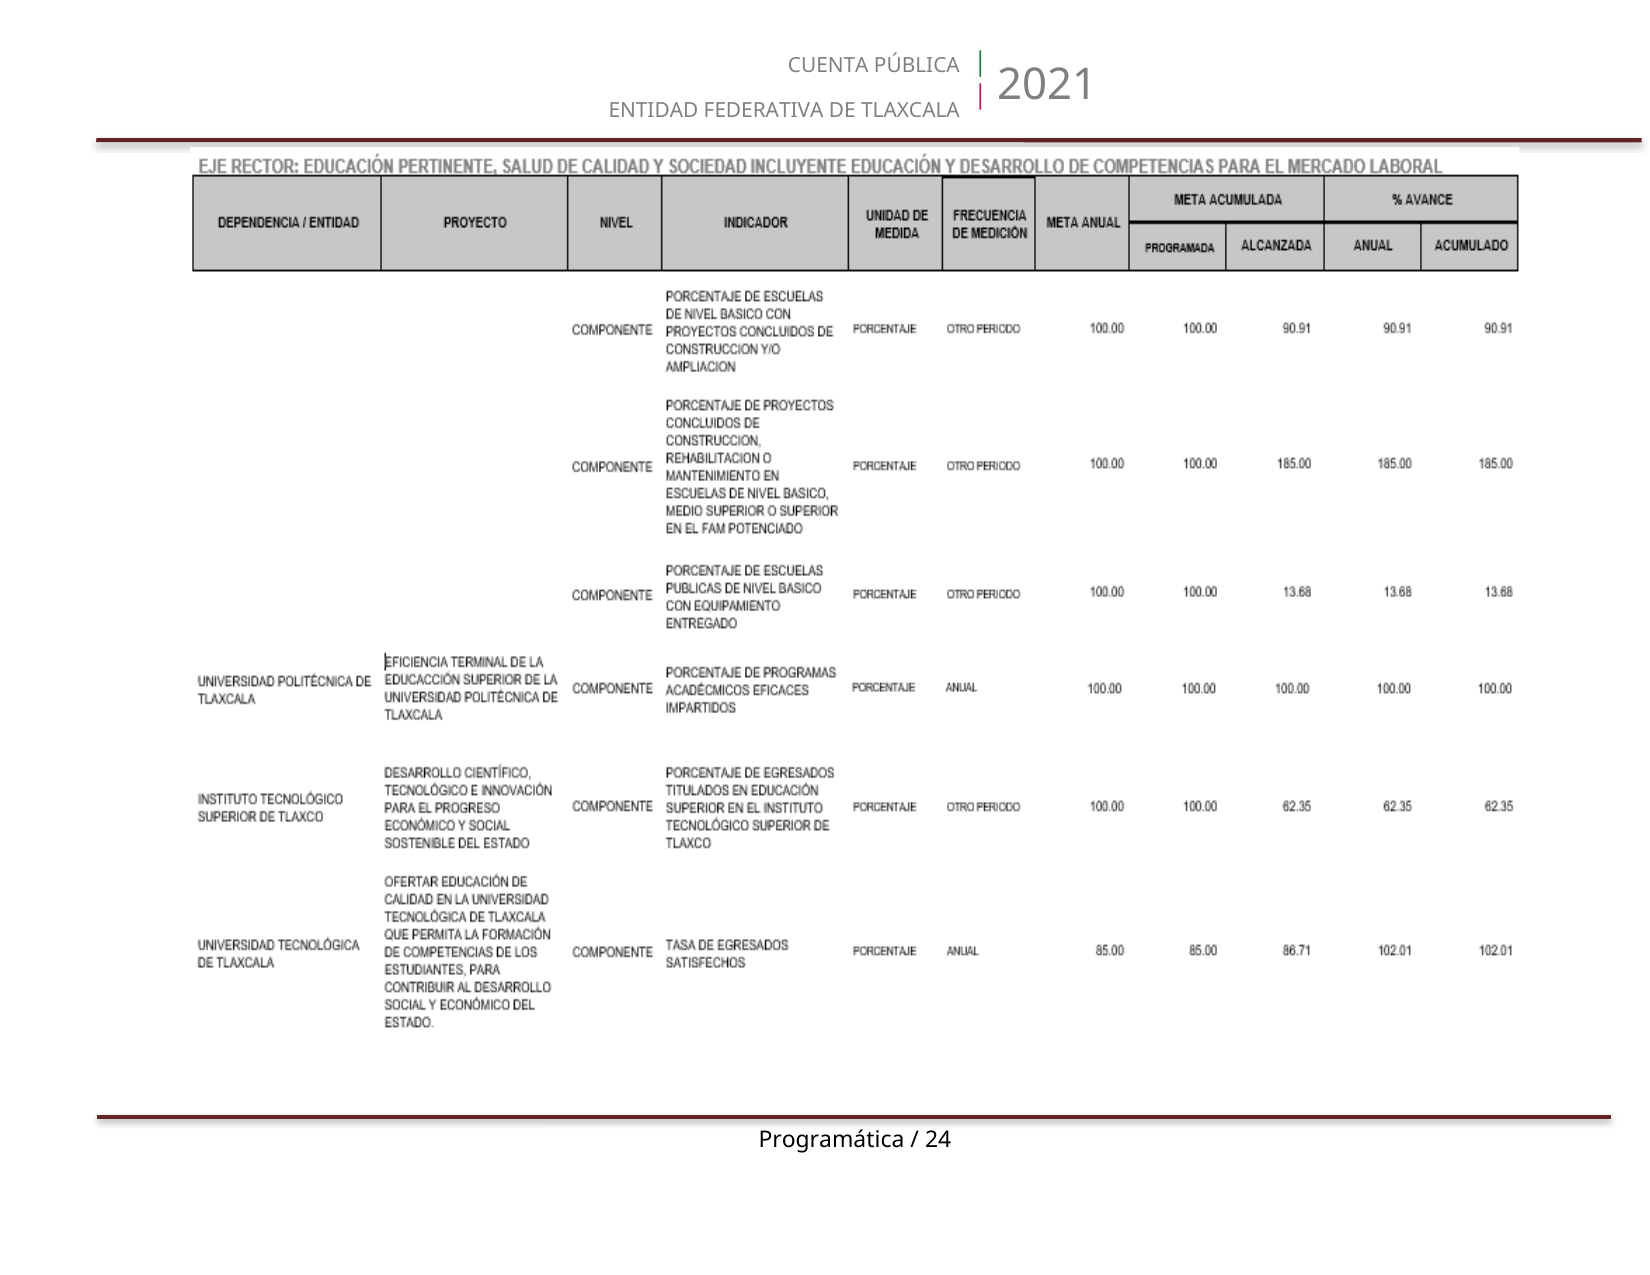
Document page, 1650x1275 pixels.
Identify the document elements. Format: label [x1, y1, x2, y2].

picture [189, 147, 1520, 1042]
picture [974, 41, 991, 113]
